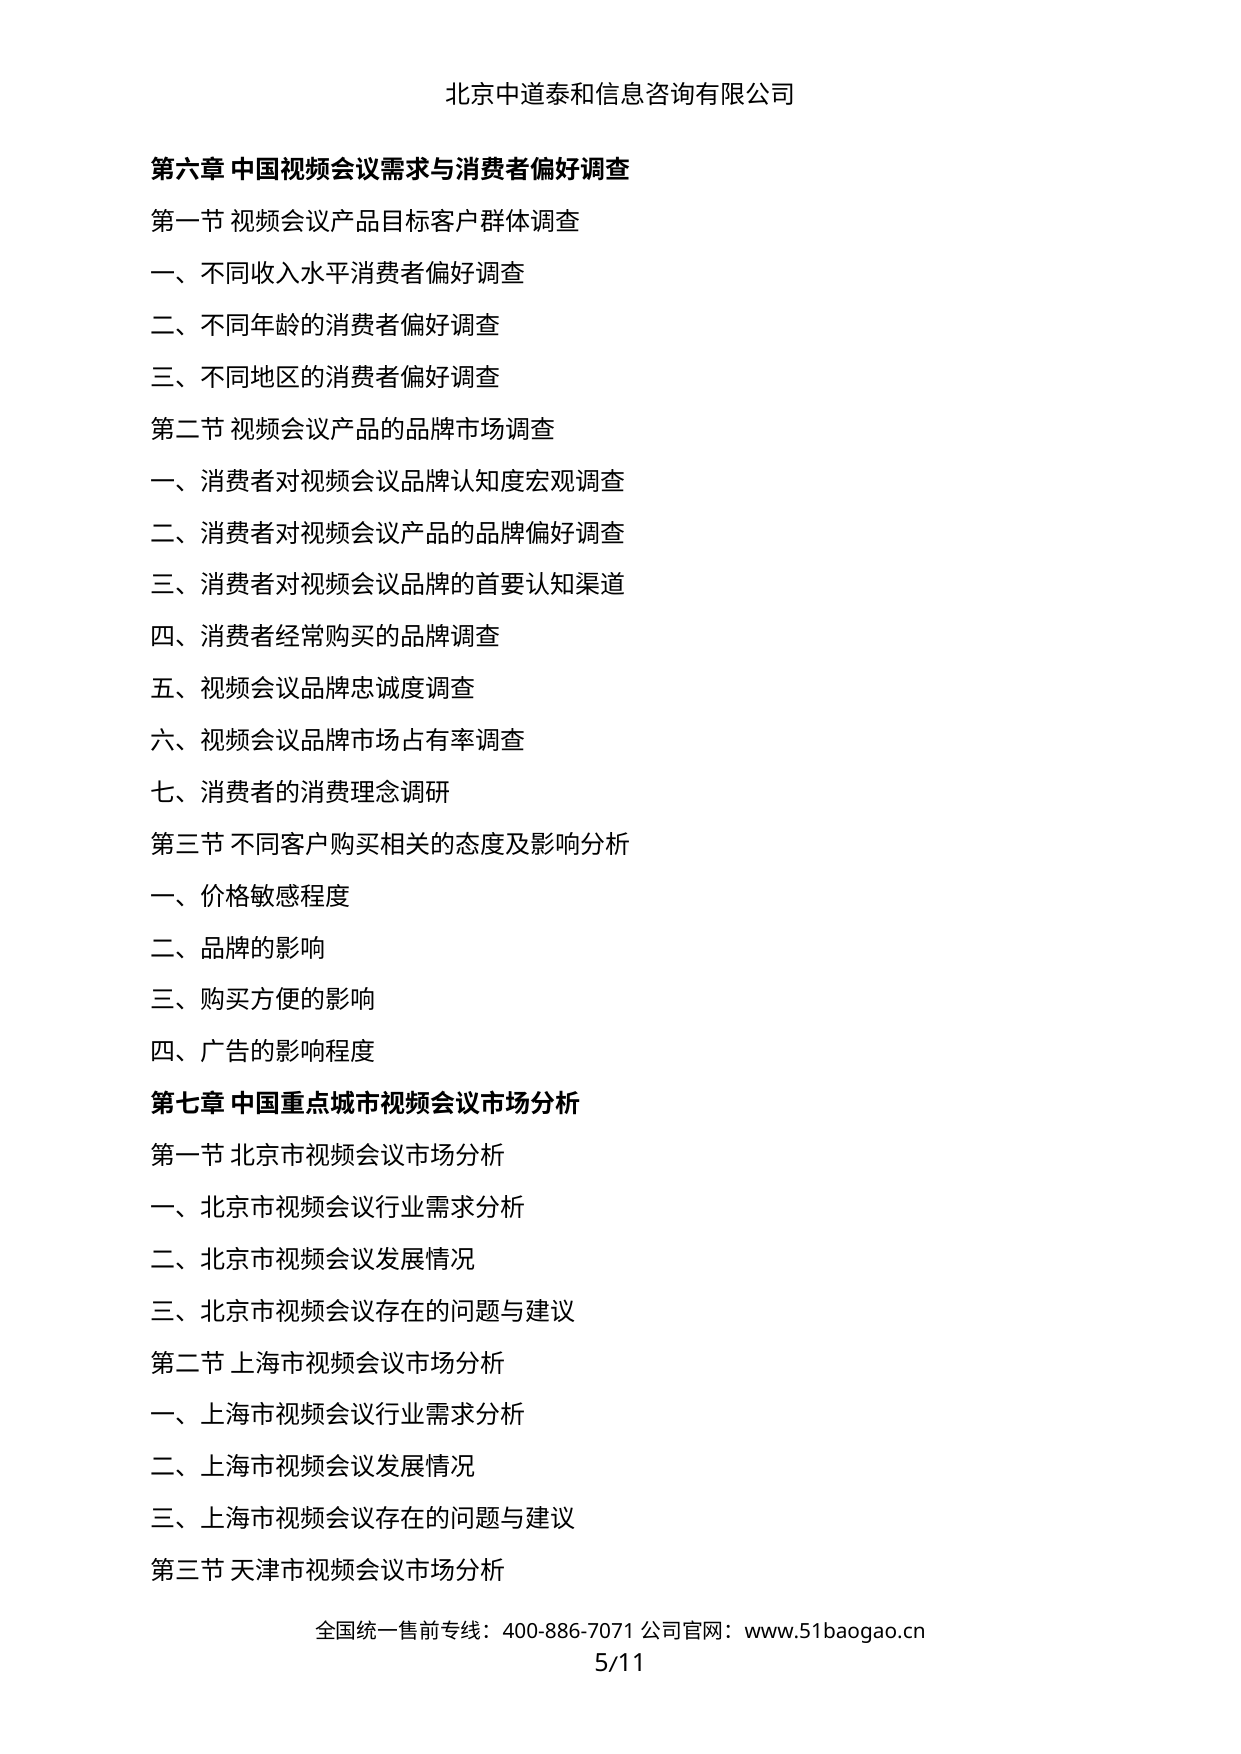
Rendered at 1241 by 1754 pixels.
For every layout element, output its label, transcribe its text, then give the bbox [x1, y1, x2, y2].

text 第二节 上海市视频会议市场分析 [150, 1343, 1090, 1379]
text 一、消费者对视频会议品牌认知度宏观调查 [150, 461, 1090, 497]
text 第七章 中国重点城市视频会议市场分析 [150, 1084, 1090, 1120]
text 第三节 不同客户购买相关的态度及影响分析 [150, 824, 1090, 861]
text 三、购买方便的影响 [150, 980, 1090, 1016]
text 第二节 视频会议产品的品牌市场调查 [150, 409, 1090, 446]
text 二、消费者对视频会议产品的品牌偏好调查 [150, 513, 1090, 549]
text 二、品牌的影响 [150, 928, 1090, 964]
text 五、视频会议品牌忠诚度调查 [150, 669, 1090, 705]
text 一、价格敏感程度 [150, 876, 1090, 912]
text 四、广告的影响程度 [150, 1032, 1090, 1068]
text 第六章 中国视频会议需求与消费者偏好调查 [150, 150, 1090, 186]
text 第一节 视频会议产品目标客户群体调查 [150, 202, 1090, 238]
text 第一节 北京市视频会议市场分析 [150, 1136, 1090, 1172]
text 四、消费者经常购买的品牌调查 [150, 617, 1090, 653]
text 三、消费者对视频会议品牌的首要认知渠道 [150, 565, 1090, 601]
text 一、上海市视频会议行业需求分析 [150, 1395, 1090, 1431]
text 三、不同地区的消费者偏好调查 [150, 357, 1090, 394]
text 一、北京市视频会议行业需求分析 [150, 1187, 1090, 1224]
text 三、北京市视频会议存在的问题与建议 [150, 1291, 1090, 1327]
text 六、视频会议品牌市场占有率调查 [150, 721, 1090, 757]
text 二、北京市视频会议发展情况 [150, 1239, 1090, 1276]
text 二、上海市视频会议发展情况 [150, 1447, 1090, 1483]
text 第三节 天津市视频会议市场分析 [150, 1551, 1090, 1587]
text 七、消费者的消费理念调研 [150, 772, 1090, 809]
text 一、不同收入水平消费者偏好调查 [150, 254, 1090, 290]
text 二、不同年龄的消费者偏好调查 [150, 306, 1090, 342]
text 三、上海市视频会议存在的问题与建议 [150, 1499, 1090, 1535]
